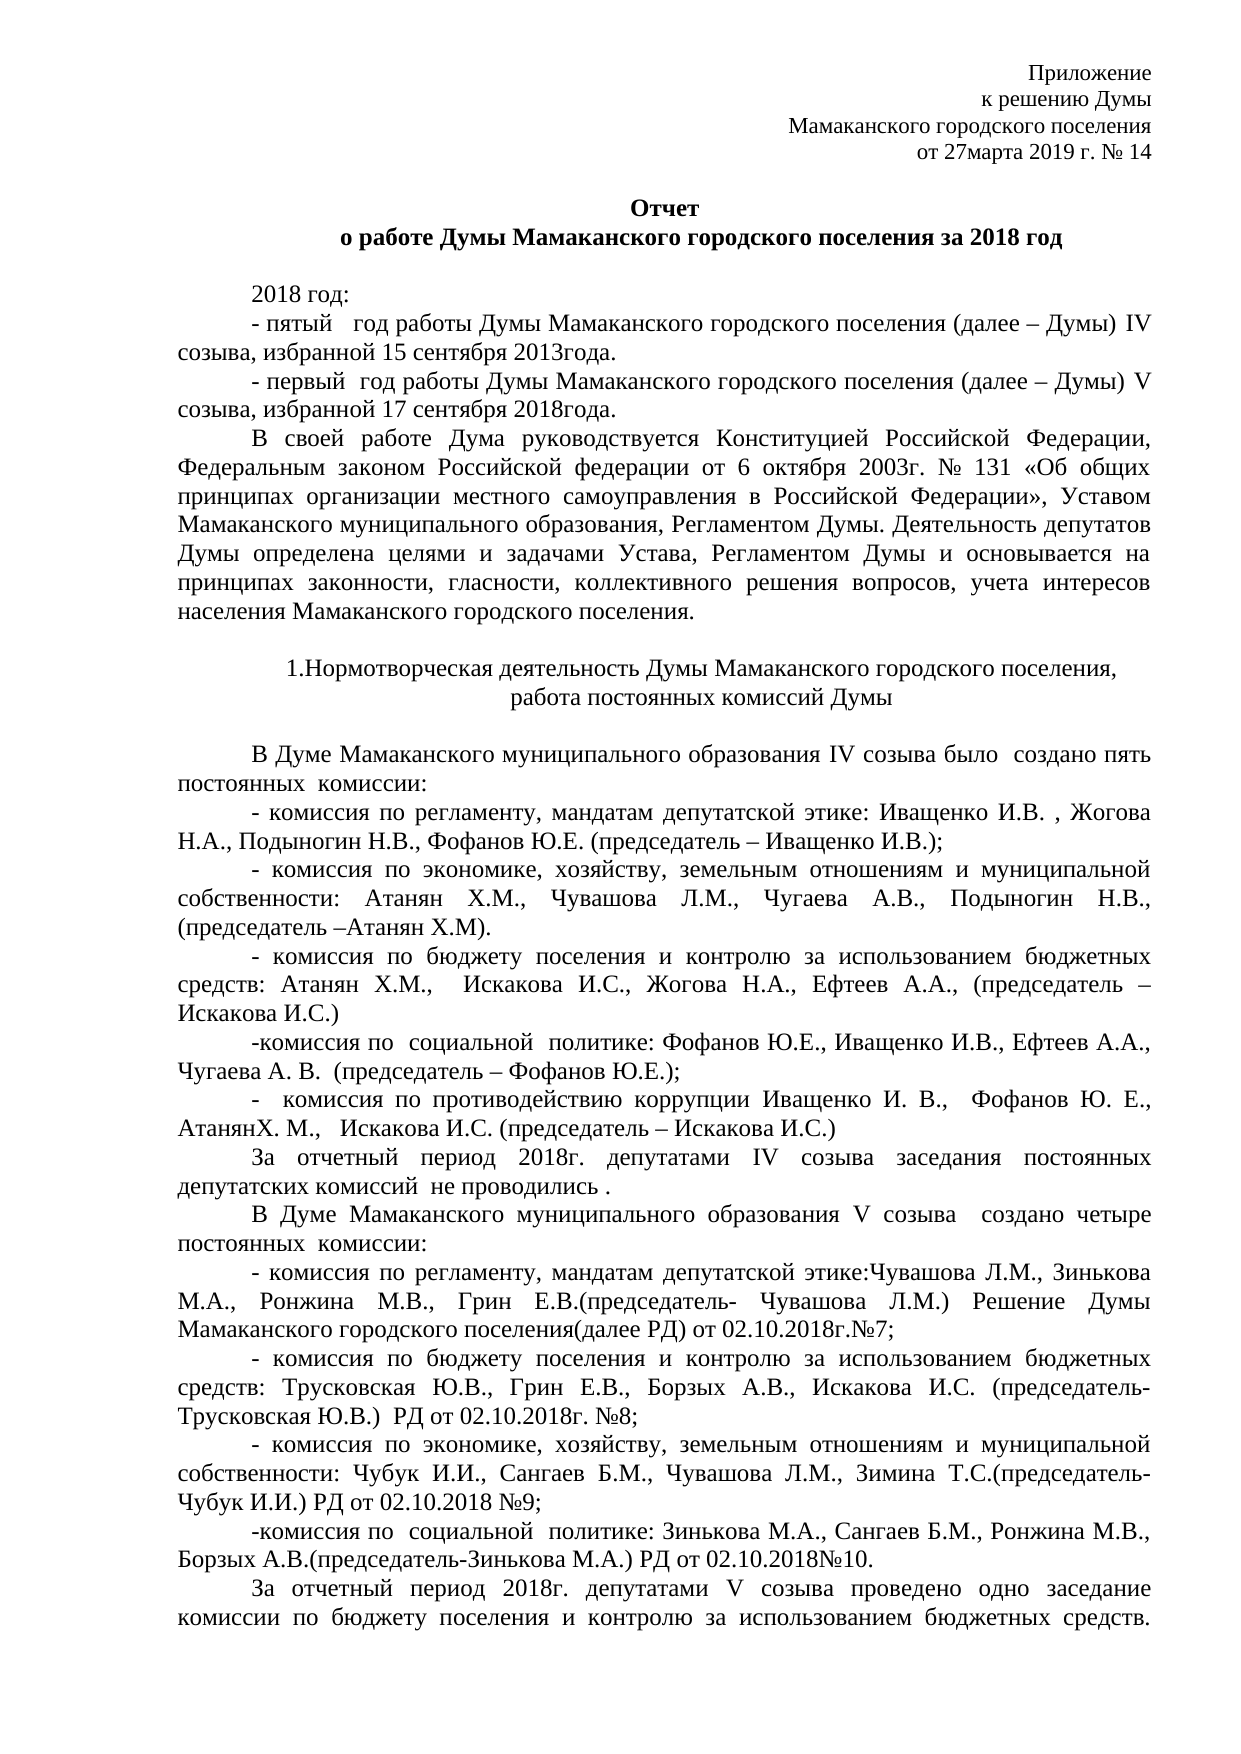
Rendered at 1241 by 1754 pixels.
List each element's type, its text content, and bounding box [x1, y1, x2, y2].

text - пятый год работы Думы Мамаканского городского поселения (далее – Думы) IV созыва, избранной 15 сентября 2013года. [177, 308, 1152, 366]
text - комиссия по экономике, хозяйству, земельным отношениям и муниципальной собственности: Атанян Х.М., Чувашова Л.М., Чугаева А.В., Подыногин Н.В., (председатель –Атанян Х.М). [177, 854, 1152, 941]
text - комиссия по регламенту, мандатам депутатской этике: Иващенко И.В. , Жогова Н.А., Подыногин Н.В., Фофанов Ю.Е. (председатель – Иващенко И.В.); [177, 797, 1152, 854]
text -комиссия по социальной политике: Зинькова М.А., Сангаев Б.М., Ронжина М.В., Борзых А.В.(председатель-Зинькова М.А.) РД от 02.10.2018№10. [177, 1516, 1152, 1573]
text В Думе Мамаканского муниципального образования V созыва создано четыре постоянных комиссии: [177, 1199, 1152, 1257]
text - первый год работы Думы Мамаканского городского поселения (далее – Думы) V созыва, избранной 17 сентября 2018года. [177, 366, 1152, 423]
text 1.Нормотворческая деятельность Думы Мамаканского городского поселения, работа постоянных комиссий Думы [251, 653, 1152, 711]
text В Думе Мамаканского муниципального образования IV созыва было создано пять постоянных комиссии: [177, 739, 1152, 797]
text - комиссия по противодействию коррупции Иващенко И. В., Фофанов Ю. Е., АтанянХ. М., Искакова И.С. (председатель – Искакова И.С.) [177, 1084, 1152, 1142]
text к решению Думы [177, 85, 1152, 112]
text - комиссия по регламенту, мандатам депутатской этике:Чувашова Л.М., Зинькова М.А., Ронжина М.В., Грин Е.В.(председатель- Чувашова Л.М.) Решение Думы Мамаканского городского поселения(далее РД) от 02.10.2018г.№7; [177, 1257, 1152, 1343]
text - комиссия по экономике, хозяйству, земельным отношениям и муниципальной собственности: Чубук И.И., Сангаев Б.М., Чувашова Л.М., Зимина Т.С.(председатель-Чубук И.И.) РД от 02.10.2018 №9; [177, 1429, 1152, 1516]
text Приложение [177, 59, 1152, 85]
text от 27марта 2019 г. № 14 [177, 138, 1152, 164]
text За отчетный период 2018г. депутатами IV созыва заседания постоянных депутатских комиссий не проводились . [177, 1142, 1152, 1199]
text -комиссия по социальной политике: Фофанов Ю.Е., Иващенко И.В., Ефтеев А.А., Чугаева А. В. (председатель – Фофанов Ю.Е.); [177, 1027, 1152, 1084]
text - комиссия по бюджету поселения и контролю за использованием бюджетных средств: Атанян Х.М., Искакова И.С., Жогова Н.А., Ефтеев А.А., (председатель – Искакова И.С.) [177, 941, 1152, 1027]
text - комиссия по бюджету поселения и контролю за использованием бюджетных средств: Трусковская Ю.В., Грин Е.В., Борзых А.В., Искакова И.С. (председатель- Трусковская Ю.В.) РД от 02.10.2018г. №8; [177, 1343, 1152, 1429]
text 2018 год: [177, 279, 1152, 308]
text Мамаканского городского поселения [177, 112, 1152, 138]
text В своей работе Дума руководствуется Конституцией Российской Федерации, Федеральным законом Российской федерации от 6 октября 2003г. № 131 «Об общих принципах организации местного самоуправления в Российской Федерации», Уставом Мамаканского муниципального образования, Регламентом Думы. Деятельность депутатов Думы определена целями и задачами Устава, Регламентом Думы и основывается на принципах законности, гласности, коллективного решения вопросов, учета интересов населения Мамаканского городского поселения. [177, 423, 1152, 624]
text о работе Думы Мамаканского городского поселения за 2018 год [177, 222, 1152, 251]
text Отчет [177, 193, 1152, 222]
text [177, 1573, 1152, 1631]
